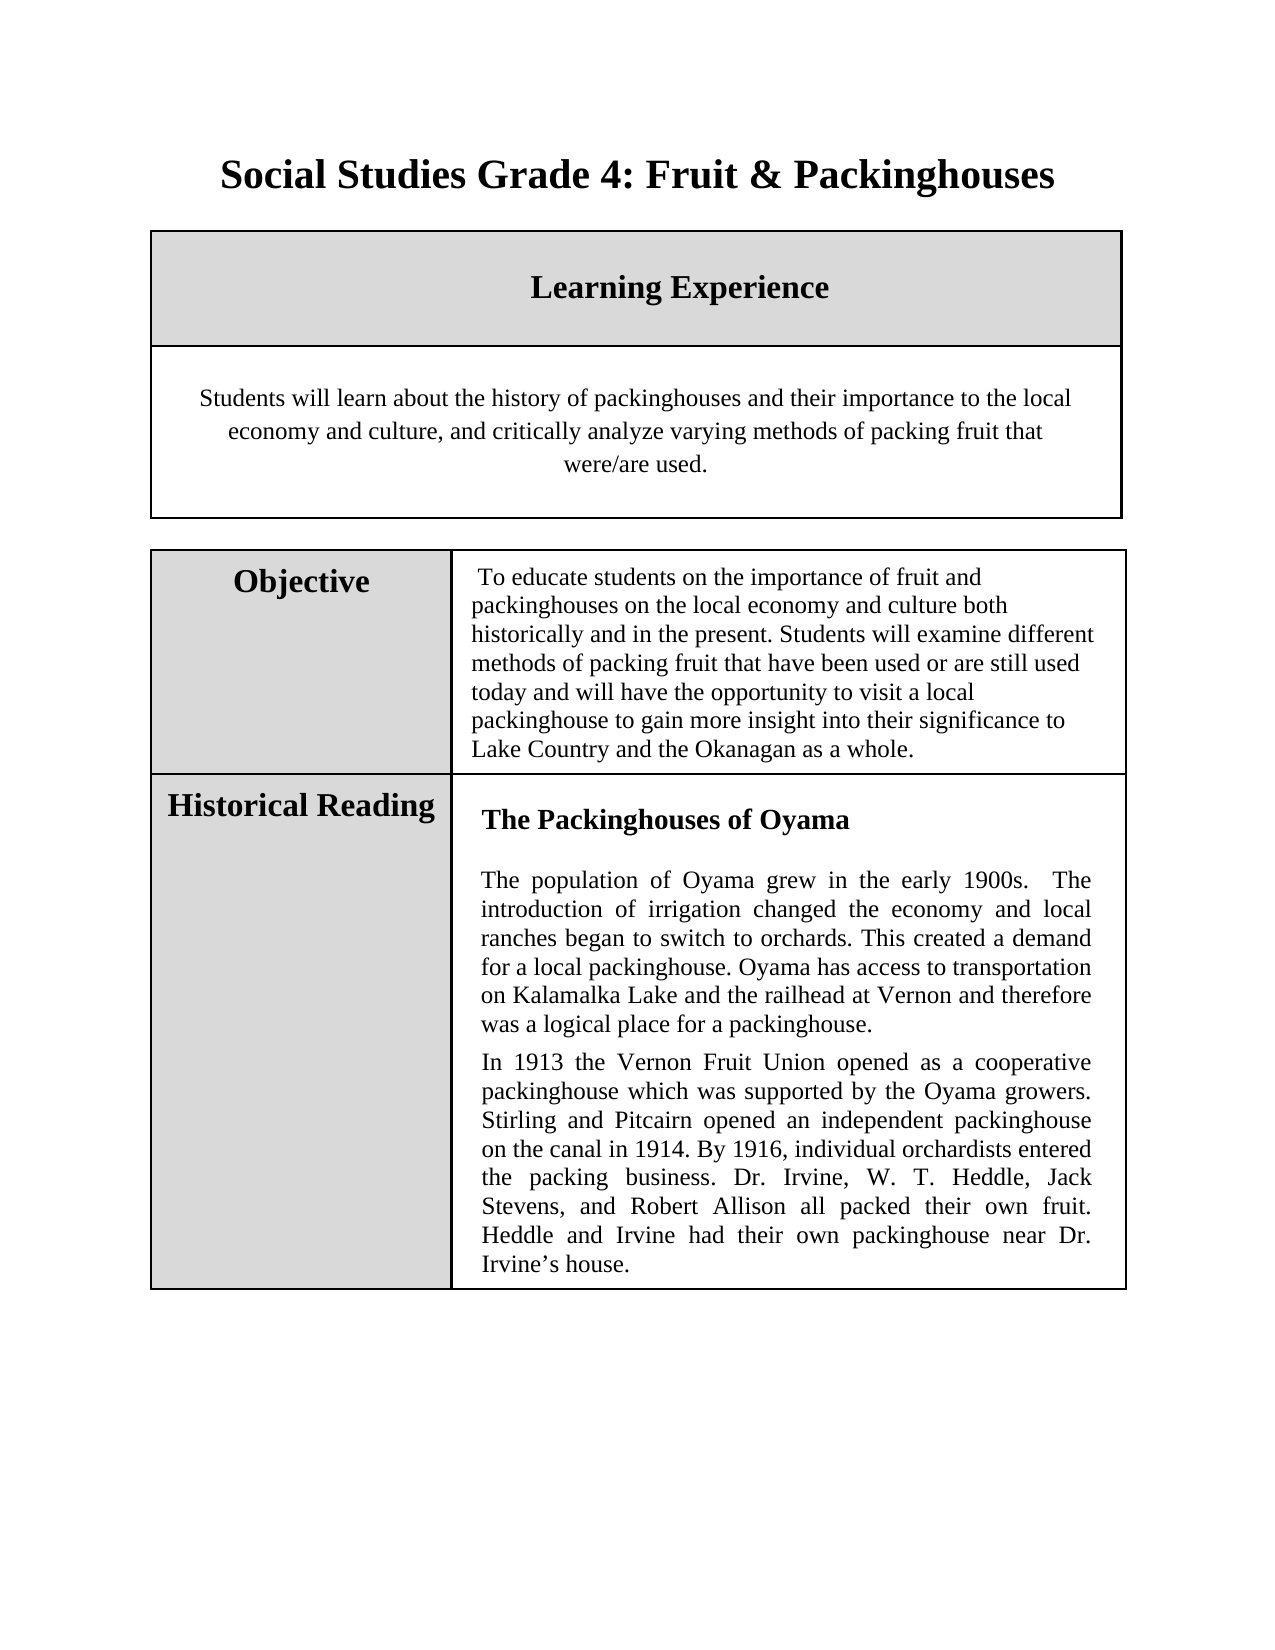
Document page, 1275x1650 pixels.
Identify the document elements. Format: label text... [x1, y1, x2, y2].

text Social Studies Grade 4: Fruit & Packinghouses [150, 150, 1125, 198]
table_cell Students will learn about the history of packinghouses and their importance to the local economy and culture, and critically analyze varying methods of packing fruit that were/are used. [152, 347, 1120, 517]
table_header To educate students on the importance of fruit and packinghouses on the local economy and culture both historically and in the present. Students will examine different methods of packing fruit that have been used or are still used today and will have the opportunity to visit a local packinghouse to gain more insight into their significance to Lake Country and the Okanagan as a whole. [453, 551, 1125, 773]
table_header Objective [152, 551, 450, 773]
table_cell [453, 775, 1125, 1288]
table_header Learning Experience [152, 232, 1120, 345]
table_cell Historical Reading [152, 775, 450, 1288]
